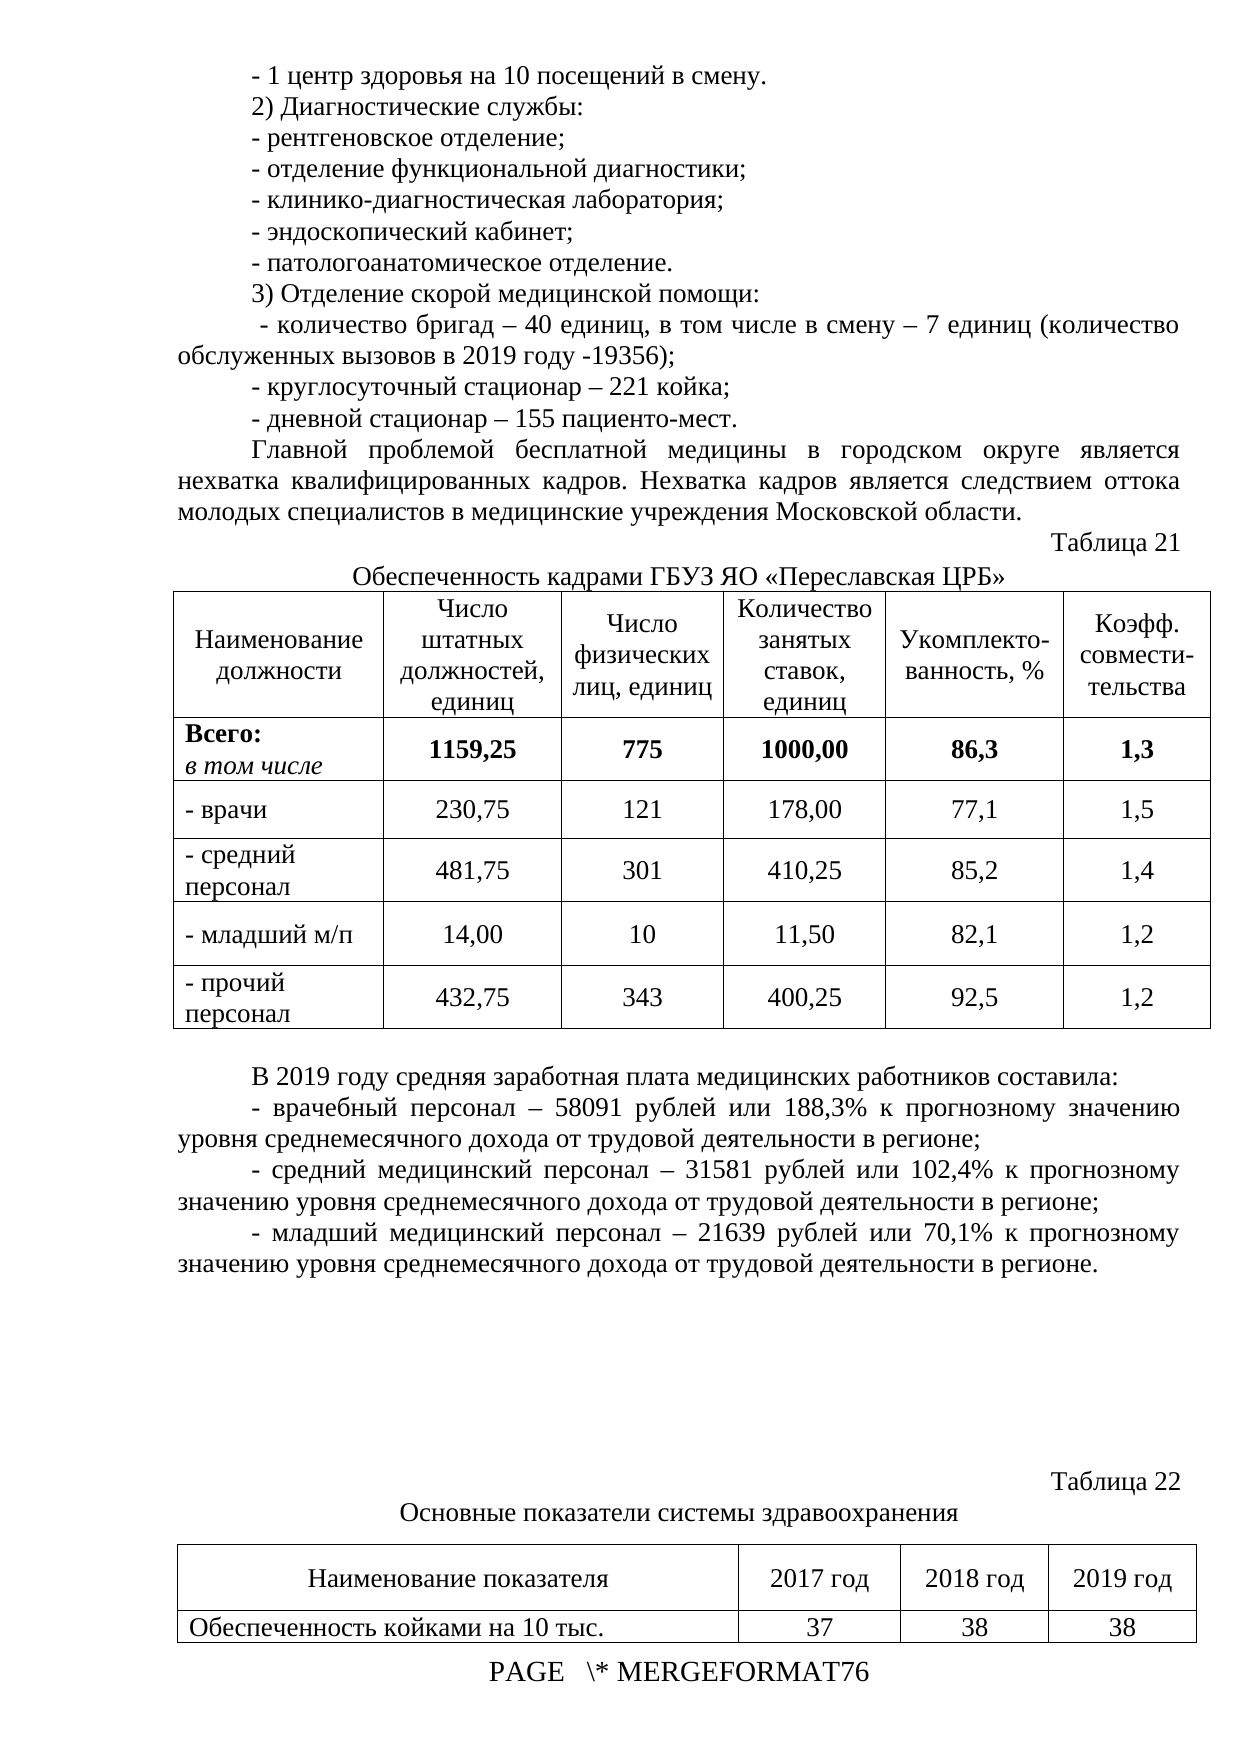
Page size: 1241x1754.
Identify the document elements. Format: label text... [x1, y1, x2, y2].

table_cell 1,3 [1064, 718, 1210, 780]
table_header Укомплекто-ванность, % [886, 592, 1063, 717]
text - младший медицинский персонал – 21639 рублей или 70,1% к прогнозному значению уровня среднемесячного дохода от трудовой деятельности в регионе. [177, 1216, 1181, 1278]
table_cell 410,25 [724, 839, 885, 901]
table_cell 10 [562, 902, 723, 965]
table_cell - средний персонал [174, 839, 383, 901]
table_cell 11,50 [724, 902, 885, 965]
text Основные показатели системы здравоохранения [177, 1496, 1181, 1527]
table_header Наименование должности [174, 592, 383, 717]
text Обеспеченность кадрами ГБУЗ ЯО «Переславская ЦРБ» [177, 560, 1181, 591]
table_cell - младший м/п [174, 902, 383, 965]
text - круглосуточный стационар – 221 койка; [177, 371, 1181, 402]
table_cell 1,2 [1064, 902, 1210, 965]
table_cell 481,75 [384, 839, 561, 901]
text - эндоскопический кабинет; [177, 215, 1181, 246]
table_cell 38 [1049, 1611, 1196, 1642]
table_cell 85,2 [886, 839, 1063, 901]
text Таблица 21 [177, 526, 1181, 557]
table_cell 86,3 [886, 718, 1063, 780]
table_cell 178,00 [724, 781, 885, 837]
text - средний медицинский персонал – 31581 рублей или 102,4% к прогнозному значению уровня среднемесячного дохода от трудовой деятельности в регионе; [177, 1154, 1181, 1216]
table_header Число штатных должностей, единиц [384, 592, 561, 717]
table_header Коэфф. совмести-тельства [1064, 592, 1210, 717]
text - клинико-диагностическая лаборатория; [177, 184, 1181, 215]
table_header 2019 год [1049, 1545, 1196, 1610]
text 3) Отделение скорой медицинской помощи: [177, 277, 1181, 308]
text В 2019 году средняя заработная плата медицинских работников составила: [177, 1060, 1181, 1091]
text - патологоанатомическое отделение. [177, 246, 1181, 277]
table_cell 1159,25 [384, 718, 561, 780]
table_cell 38 [901, 1611, 1048, 1642]
table_cell 82,1 [886, 902, 1063, 965]
table_header Наименование показателя [178, 1545, 738, 1610]
table_header 2018 год [901, 1545, 1048, 1610]
table_cell Всего: в том числе [174, 718, 383, 780]
text - рентгеновское отделение; [177, 121, 1181, 152]
table_cell 77,1 [886, 781, 1063, 837]
table_cell 1,5 [1064, 781, 1210, 837]
table_header 2017 год [739, 1545, 900, 1610]
text - количество бригад – 40 единиц, в том числе в смену – 7 единиц (количество обслуженных вызовов в 2019 году -19356); [177, 308, 1181, 371]
table_cell - врачи [174, 781, 383, 837]
table_cell 1,4 [1064, 839, 1210, 901]
table_cell 121 [562, 781, 723, 837]
text 2) Диагностические службы: [177, 90, 1181, 121]
table_cell - прочий персонал [174, 966, 383, 1028]
text - 1 центр здоровья на 10 посещений в смену. [177, 59, 1181, 90]
table_cell 230,75 [384, 781, 561, 837]
text - дневной стационар – 155 пациенто-мест. [177, 402, 1181, 433]
text - отделение функциональной диагностики; [177, 152, 1181, 184]
table_cell 432,75 [384, 966, 561, 1028]
table_cell 1000,00 [724, 718, 885, 780]
table_cell 14,00 [384, 902, 561, 965]
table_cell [178, 1611, 738, 1642]
table_cell 301 [562, 839, 723, 901]
text Главной проблемой бесплатной медицины в городском округе является нехватка квалифицированных кадров. Нехватка кадров является следствием оттока молодых специалистов в медицинские учреждения Московской области. [177, 433, 1181, 526]
table_cell 1,2 [1064, 966, 1210, 1028]
table_header Количество занятых ставок, единиц [724, 592, 885, 717]
table_header Число физических лиц, единиц [562, 592, 723, 717]
text Таблица 22 [177, 1465, 1181, 1496]
table_cell 775 [562, 718, 723, 780]
table_cell 92,5 [886, 966, 1063, 1028]
table_cell 400,25 [724, 966, 885, 1028]
table_cell 37 [739, 1611, 900, 1642]
table_cell 343 [562, 966, 723, 1028]
text - врачебный персонал – 58091 рублей или 188,3% к прогнозному значению уровня среднемесячного дохода от трудовой деятельности в регионе; [177, 1091, 1181, 1154]
